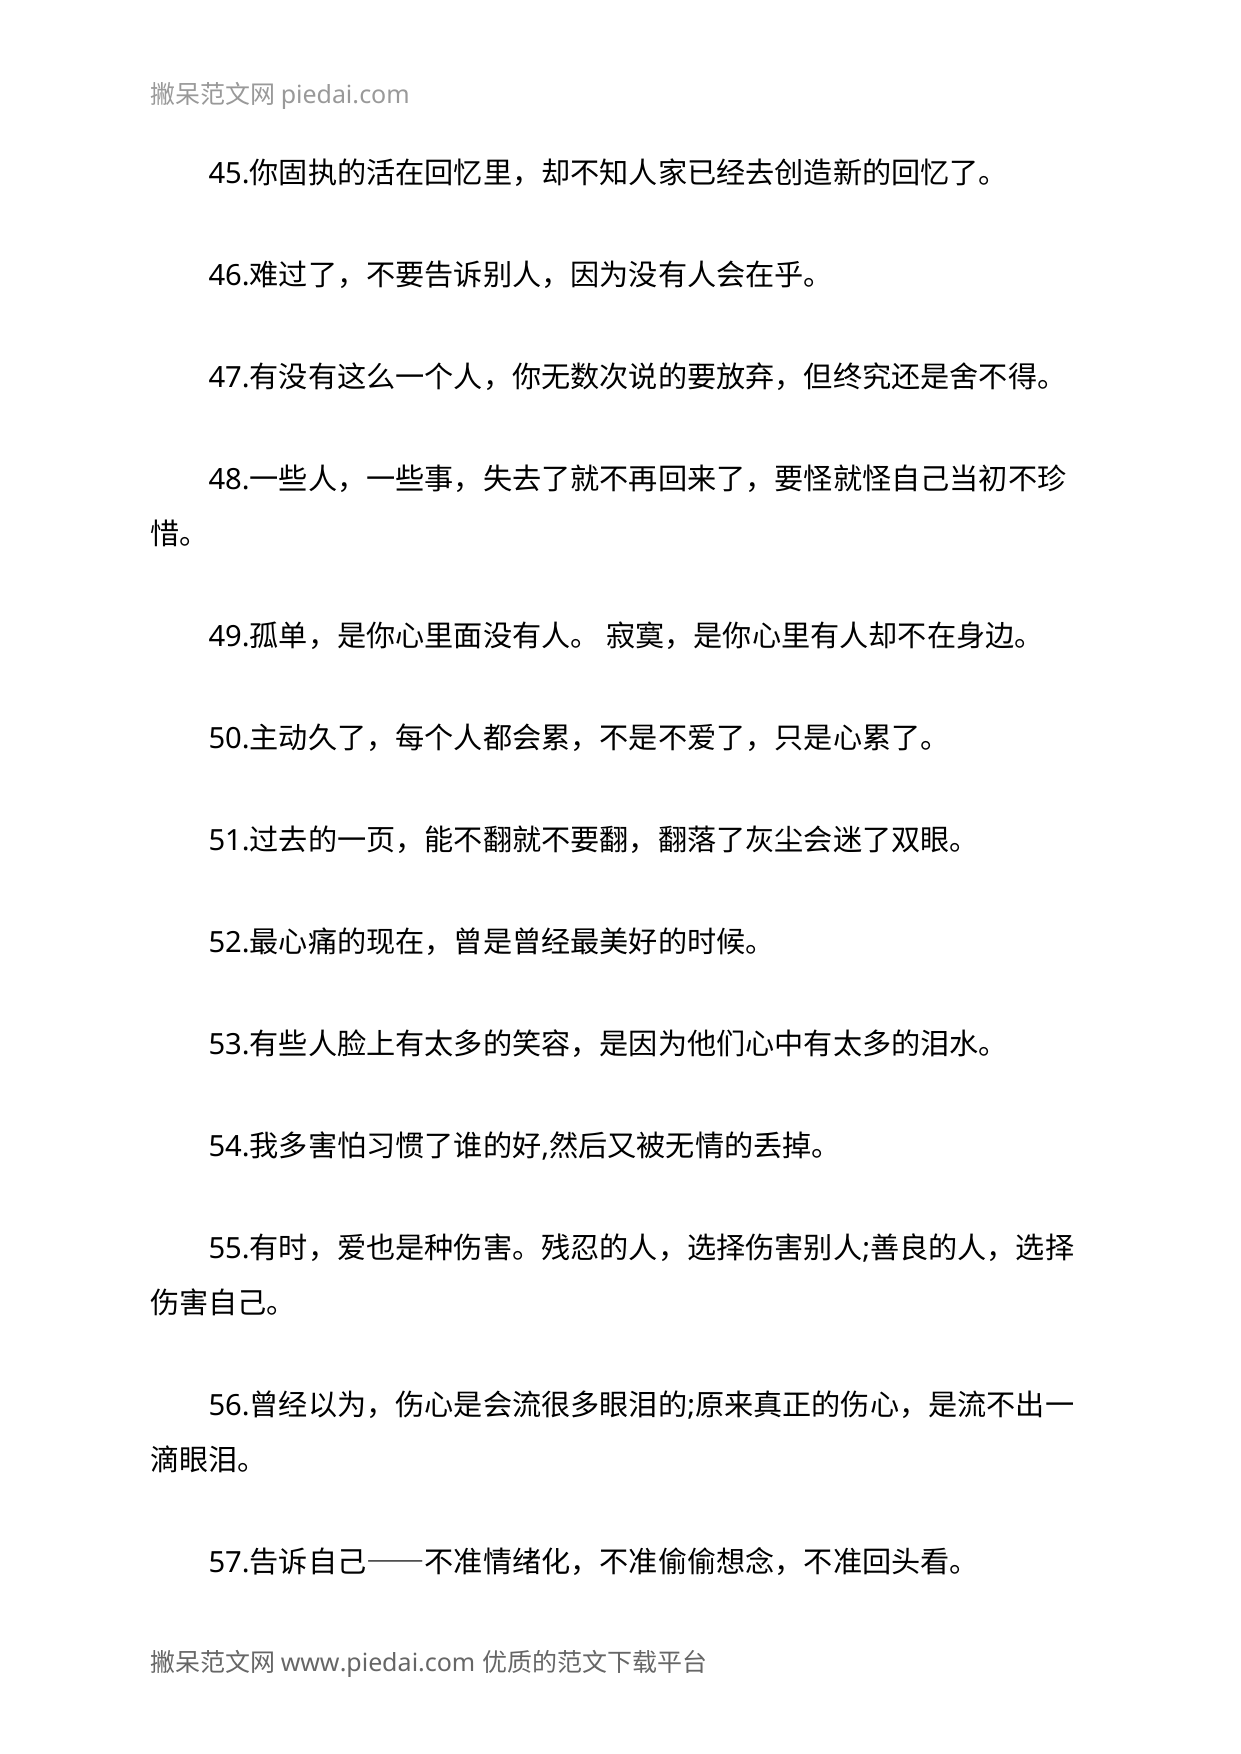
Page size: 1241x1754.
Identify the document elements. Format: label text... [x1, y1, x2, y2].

text 46.难过了，不要告诉别人，因为没有人会在乎。 [150, 252, 1090, 294]
text 52.最心痛的现在，曾是曾经最美好的时候。 [150, 919, 1090, 961]
text 47.有没有这么一个人，你无数次说的要放弃，但终究还是舍不得。 [150, 354, 1090, 396]
text 54.我多害怕习惯了谁的好,然后又被无情的丢掉。 [150, 1123, 1090, 1165]
text 48.一些人，一些事，失去了就不再回来了，要怪就怪自己当初不珍惜。 [150, 456, 1090, 553]
text 49.孤单，是你心里面没有人。 寂寞，是你心里有人却不在身边。 [150, 613, 1090, 655]
text 56.曾经以为，伤心是会流很多眼泪的;原来真正的伤心，是流不出一滴眼泪。 [150, 1381, 1090, 1479]
text 51.过去的一页，能不翻就不要翻，翻落了灰尘会迷了双眼。 [150, 817, 1090, 859]
text 53.有些人脸上有太多的笑容，是因为他们心中有太多的泪水。 [150, 1021, 1090, 1063]
text 57.告诉自己——不准情绪化，不准偷偷想念，不准回头看。 [150, 1538, 1090, 1581]
text 45.你固执的活在回忆里，却不知人家已经去创造新的回忆了。 [150, 150, 1090, 192]
text 50.主动久了，每个人都会累，不是不爱了，只是心累了。 [150, 715, 1090, 757]
text 55.有时，爱也是种伤害。残忍的人，选择伤害别人;善良的人，选择伤害自己。 [150, 1224, 1090, 1322]
